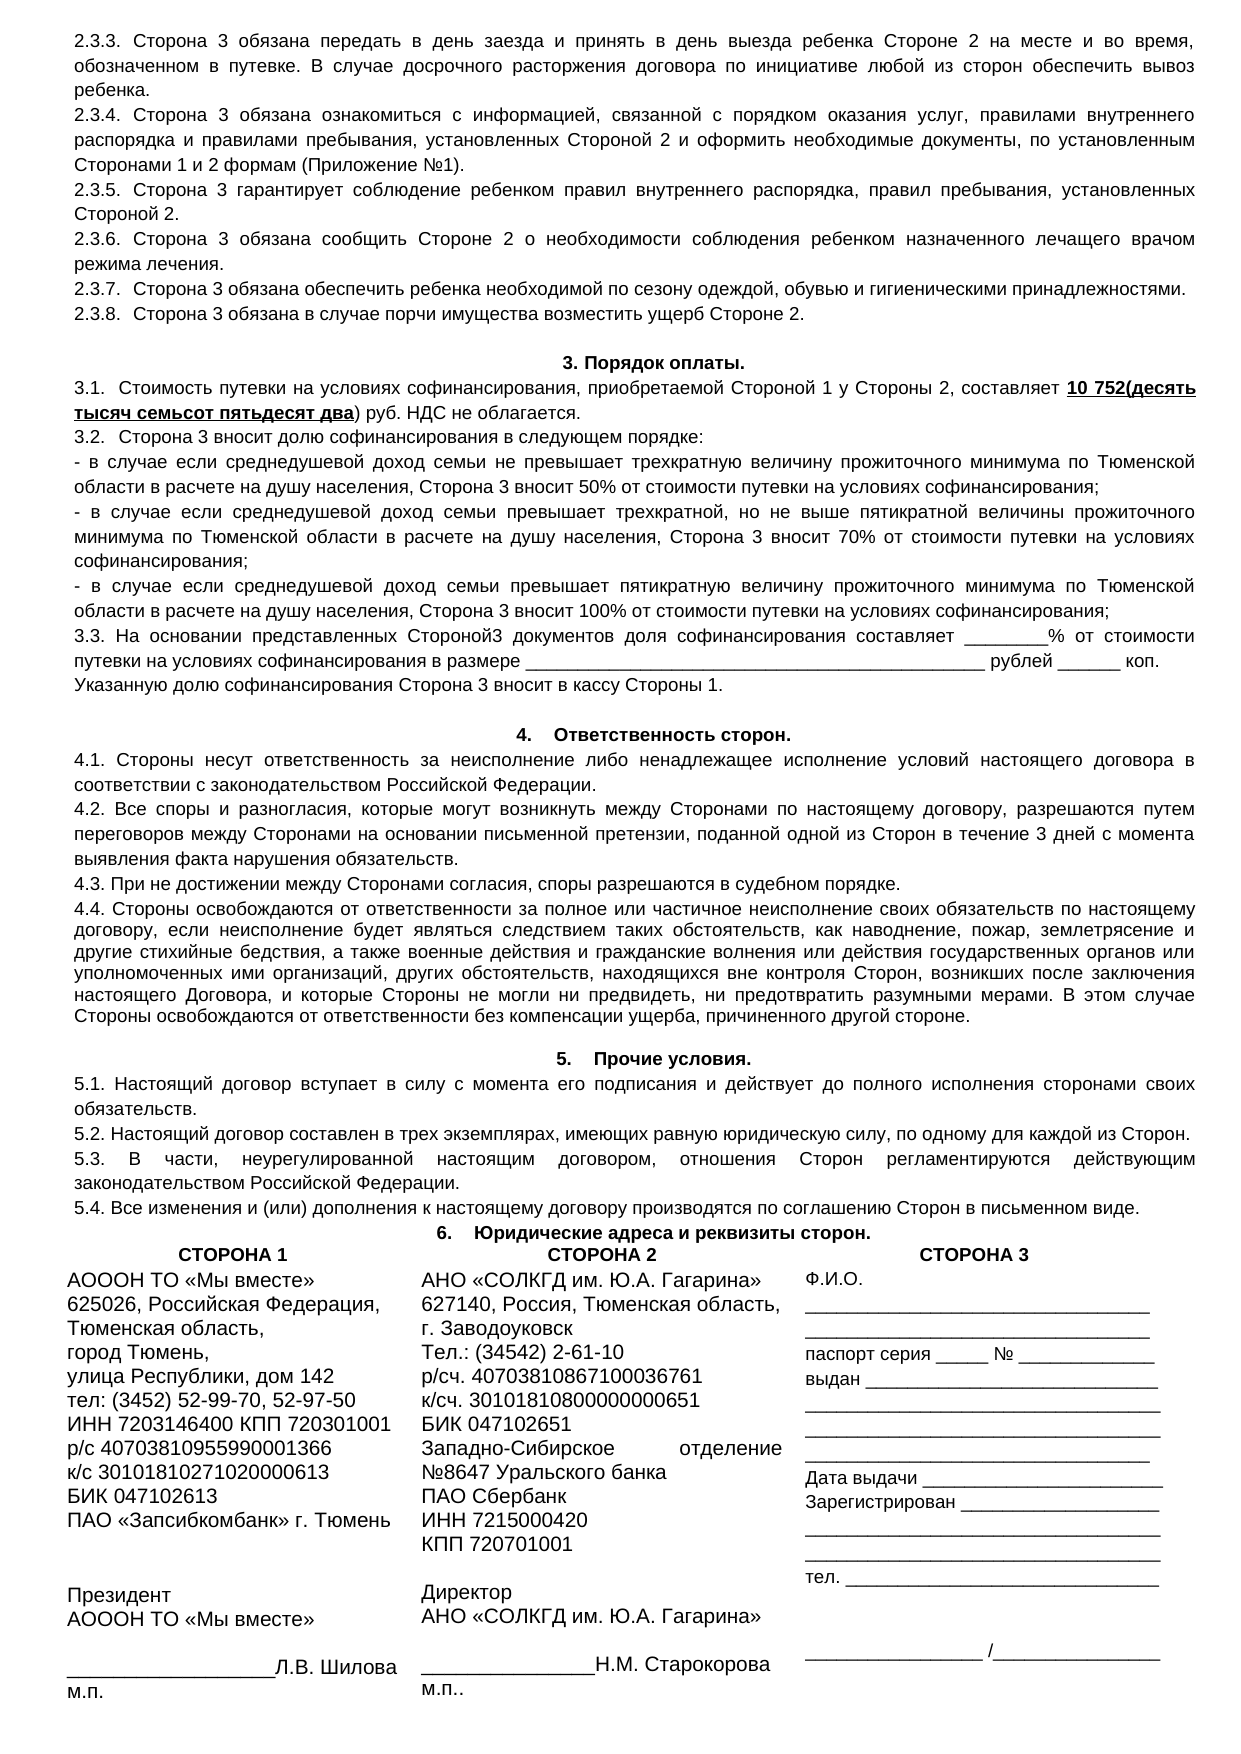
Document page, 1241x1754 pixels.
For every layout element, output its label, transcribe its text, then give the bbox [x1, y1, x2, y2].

list Порядок оплаты. [111, 352, 1196, 373]
list Ответственность сторон. [111, 724, 1196, 745]
text - в случае если среднедушевой доход семьи не превышает трехкратную величину прожиточного минимума по Тюменской области в расчете на душу населения, Сторона 3 вносит 50% от стоимости путевки на условиях софинансирования; [74, 451, 1196, 497]
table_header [794, 1243, 1178, 1707]
text 5.4. Все изменения и (или) дополнения к настоящему договору производятся по соглашению Сторон в письменном виде. [74, 1197, 1196, 1218]
list Сторона 3 вносит долю софинансирования в следующем порядке: [74, 426, 1196, 448]
list Сторона 3 обязана ознакомиться с информацией, связанной с порядком оказания услуг, правилами внутреннего распорядка и правилами пребывания, установленных Стороной 2 и оформить необходимые документы, по установленным Сторонами 1 и 2 формам (Приложение №1). [74, 104, 1196, 175]
text 5.2. Настоящий договор составлен в трех экземплярах, имеющих равную юридическую силу, по одному для каждой из Сторон. [74, 1123, 1196, 1144]
text 4.4. Стороны освобождаются от ответственности за полное или частичное неисполнение своих обязательств по настоящему договору, если неисполнение будет являться следствием таких обстоятельств, как наводнение, пожар, землетрясение и другие стихийные бедствия, а также военные действия и гражданские волнения или действия государственных органов или уполномоченных ими организаций, других обстоятельств, находящихся вне контроля Сторон, возникших после заключения настоящего Договора, и которые Стороны не могли ни предвидеть, ни предотвратить разумными мерами. В этом случае Стороны освобождаются от ответственности без компенсации ущерба, причиненного другой стороне. [74, 897, 1196, 1027]
list Сторона 3 гарантирует соблюдение ребенком правил внутреннего распорядка, правил пребывания, установленных Стороной 2. [74, 178, 1196, 225]
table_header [410, 1243, 794, 1707]
text Указанную долю софинансирования Сторона 3 вносит в кассу Стороны 1. [74, 674, 1196, 696]
text - в случае если среднедушевой доход семьи превышает трехкратной, но не выше пятикратной величины прожиточного минимума по Тюменской области в расчете на душу населения, Сторона 3 вносит 70% от стоимости путевки на условиях софинансирования; [74, 501, 1196, 572]
list Юридические адреса и реквизиты сторон. [111, 1222, 1196, 1243]
list Стоимость путевки на условиях софинансирования, приобретаемой Стороной 1 у Стороны 2, составляет 10 752(десять тысяч семьсот пятьдесят два) руб. НДС не облагается. [74, 377, 1196, 423]
text 5.1. Настоящий договор вступает в силу с момента его подписания и действует до полного исполнения сторонами своих обязательств. [74, 1073, 1196, 1119]
text 4.2. Все споры и разногласия, которые могут возникнуть между Сторонами по настоящему договору, разрешаются путем переговоров между Сторонами на основании письменной претензии, поданной одной из Сторон в течение 3 дней с момента выявления факта нарушения обязательств. [74, 798, 1196, 869]
list 5.3. В части, неурегулированной настоящим договором, отношения Сторон регламентируются действующим законодательством Российской Федерации. [74, 1147, 1196, 1194]
text 3.3. На основании представленных Стороной3 документов доля софинансирования составляет ________% от стоимости путевки на условиях софинансирования в размере ____________________________________________ рублей ______ коп. [74, 624, 1196, 671]
text 4.3. При не достижении между Сторонами согласия, споры разрешаются в судебном порядке. [74, 872, 1196, 894]
list Прочие условия. [111, 1048, 1196, 1070]
list Сторона 3 обязана обеспечить ребенка необходимой по сезону одеждой, обувью и гигиеническими принадлежностями. [74, 277, 1196, 299]
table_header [56, 1243, 410, 1707]
list Сторона 3 обязана сообщить Стороне 2 о необходимости соблюдения ребенком назначенного лечащего врачом режима лечения. [74, 228, 1196, 274]
list Сторона 3 обязана в случае порчи имущества возместить ущерб Стороне 2. [74, 302, 1196, 324]
text - в случае если среднедушевой доход семьи превышает пятикратную величину прожиточного минимума по Тюменской области в расчете на душу населения, Сторона 3 вносит 100% от стоимости путевки на условиях софинансирования; [74, 575, 1196, 621]
list Сторона 3 обязана передать в день заезда и принять в день выезда ребенка Стороне 2 на месте и во время, обозначенном в путевке. В случае досрочного расторжения договора по инициативе любой из сторон обеспечить вывоз ребенка. [74, 29, 1196, 101]
text 4.1. Стороны несут ответственность за неисполнение либо ненадлежащее исполнение условий настоящего договора в соответствии с законодательством Российской Федерации. [74, 748, 1196, 795]
